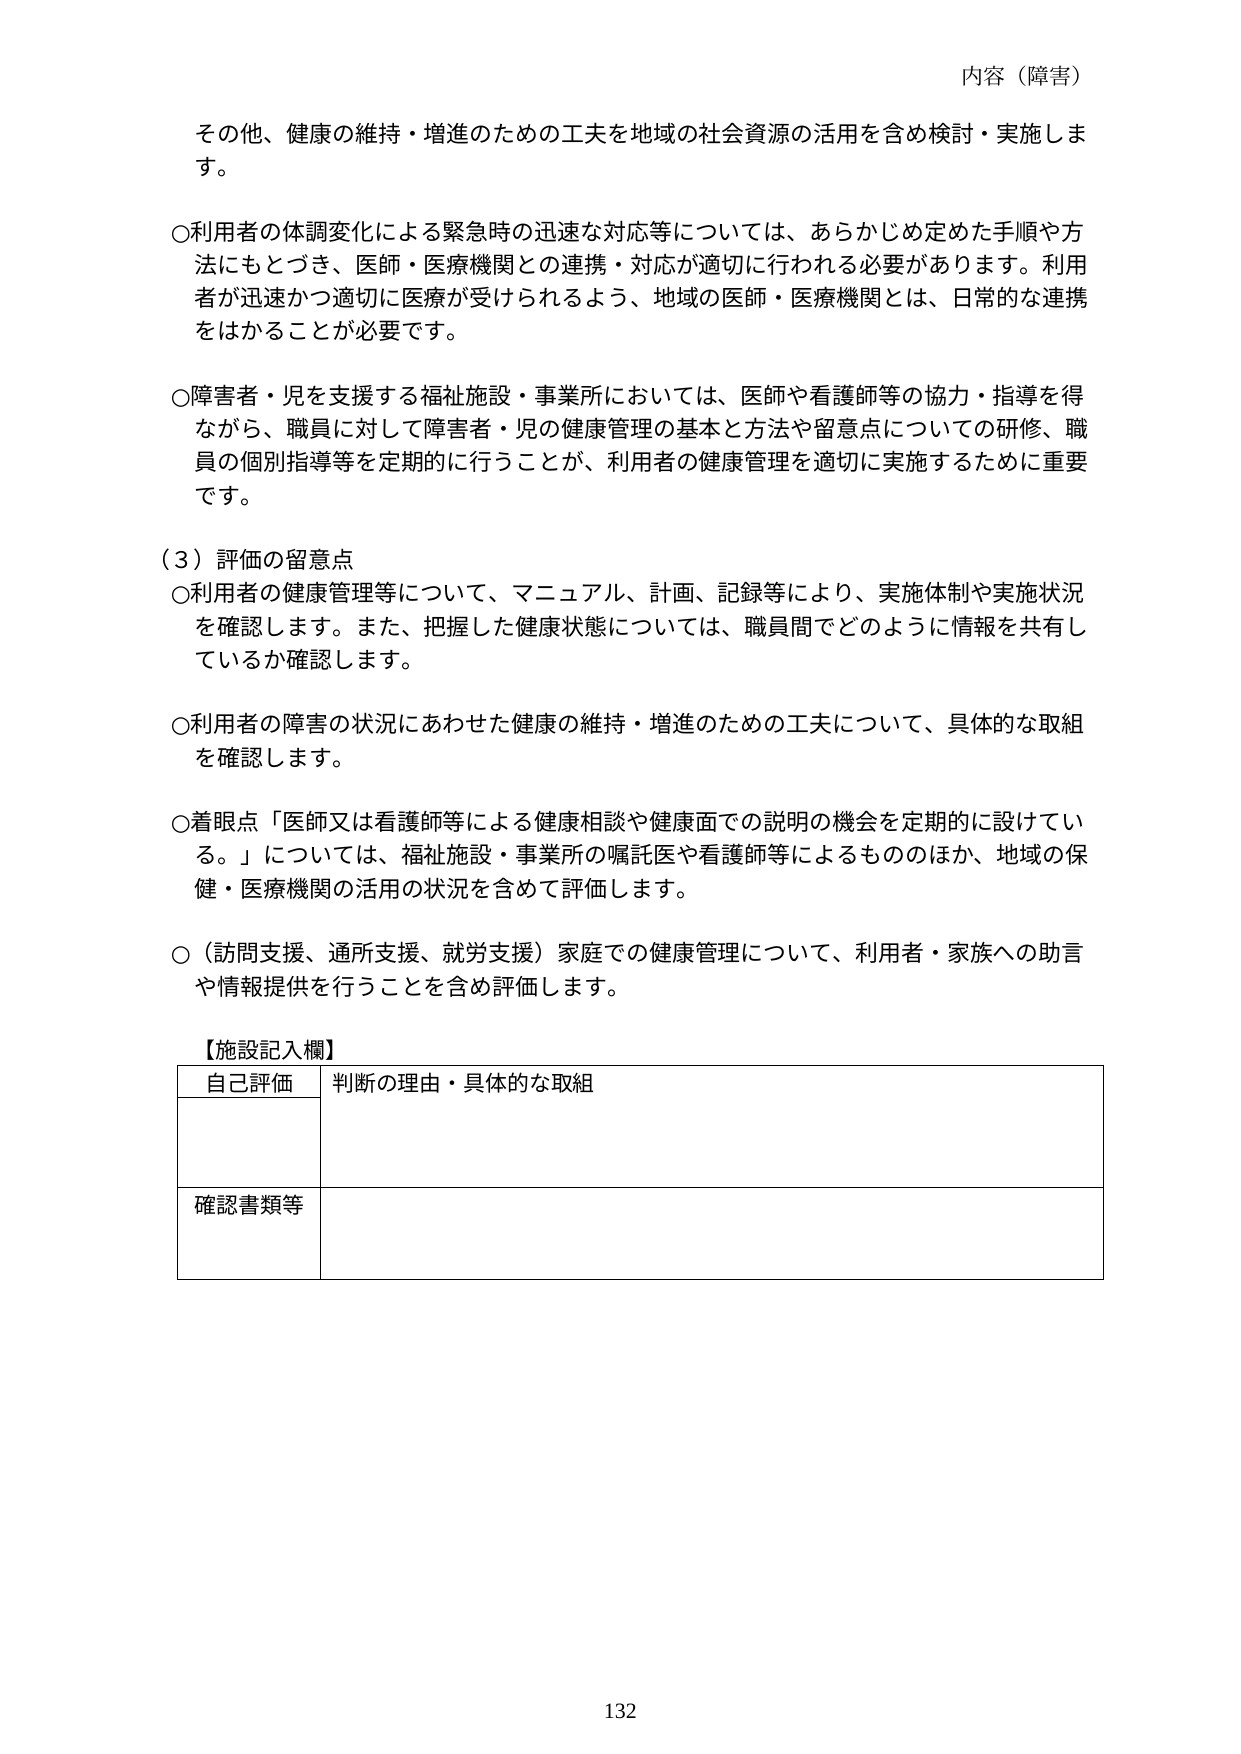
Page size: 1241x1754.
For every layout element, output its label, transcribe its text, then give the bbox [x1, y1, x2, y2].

text 【施設記入欄】 [193, 1033, 1092, 1064]
text ○利用者の体調変化による緊急時の迅速な対応等については、あらかじめ定めた手順や方法にもとづき、医師・医療機関との連携・対応が適切に行われる必要があります。利用者が迅速かつ適切に医療が受けられるよう、地域の医師・医療機関とは、日常的な連携をはかることが必要です。 [171, 213, 1092, 346]
table_cell [178, 1098, 320, 1187]
text （３）評価の留意点 [148, 542, 1092, 575]
text ○障害者・児を支援する福祉施設・事業所においては、医師や看護師等の協力・指導を得ながら、職員に対して障害者・児の健康管理の基本と方法や留意点についての研修、職員の個別指導等を定期的に行うことが、利用者の健康管理を適切に実施するために重要です。 [171, 378, 1092, 511]
text ○利用者の健康管理等について、マニュアル、計画、記録等により、実施体制や実施状況を確認します。また、把握した健康状態については、職員間でどのように情報を共有しているか確認します。 [171, 575, 1092, 675]
table_cell [321, 1188, 1103, 1279]
table_header 判断の理由・具体的な取組 [321, 1066, 1103, 1187]
table_cell 確認書類等 [178, 1188, 320, 1279]
text ○着眼点「医師又は看護師等による健康相談や健康面での説明の機会を定期的に設けている。」については、福祉施設・事業所の嘱託医や看護師等によるもののほか、地域の保健・医療機関の活用の状況を含めて評価します。 [171, 804, 1092, 904]
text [171, 116, 1092, 182]
text ○（訪問支援、通所支援、就労支援）家庭での健康管理について、利用者・家族への助言や情報提供を行うことを含め評価します。 [171, 935, 1092, 1002]
table_header 自己評価 [178, 1066, 320, 1097]
text ○利用者の障害の状況にあわせた健康の維持・増進のための工夫について、具体的な取組を確認します。 [171, 706, 1092, 773]
